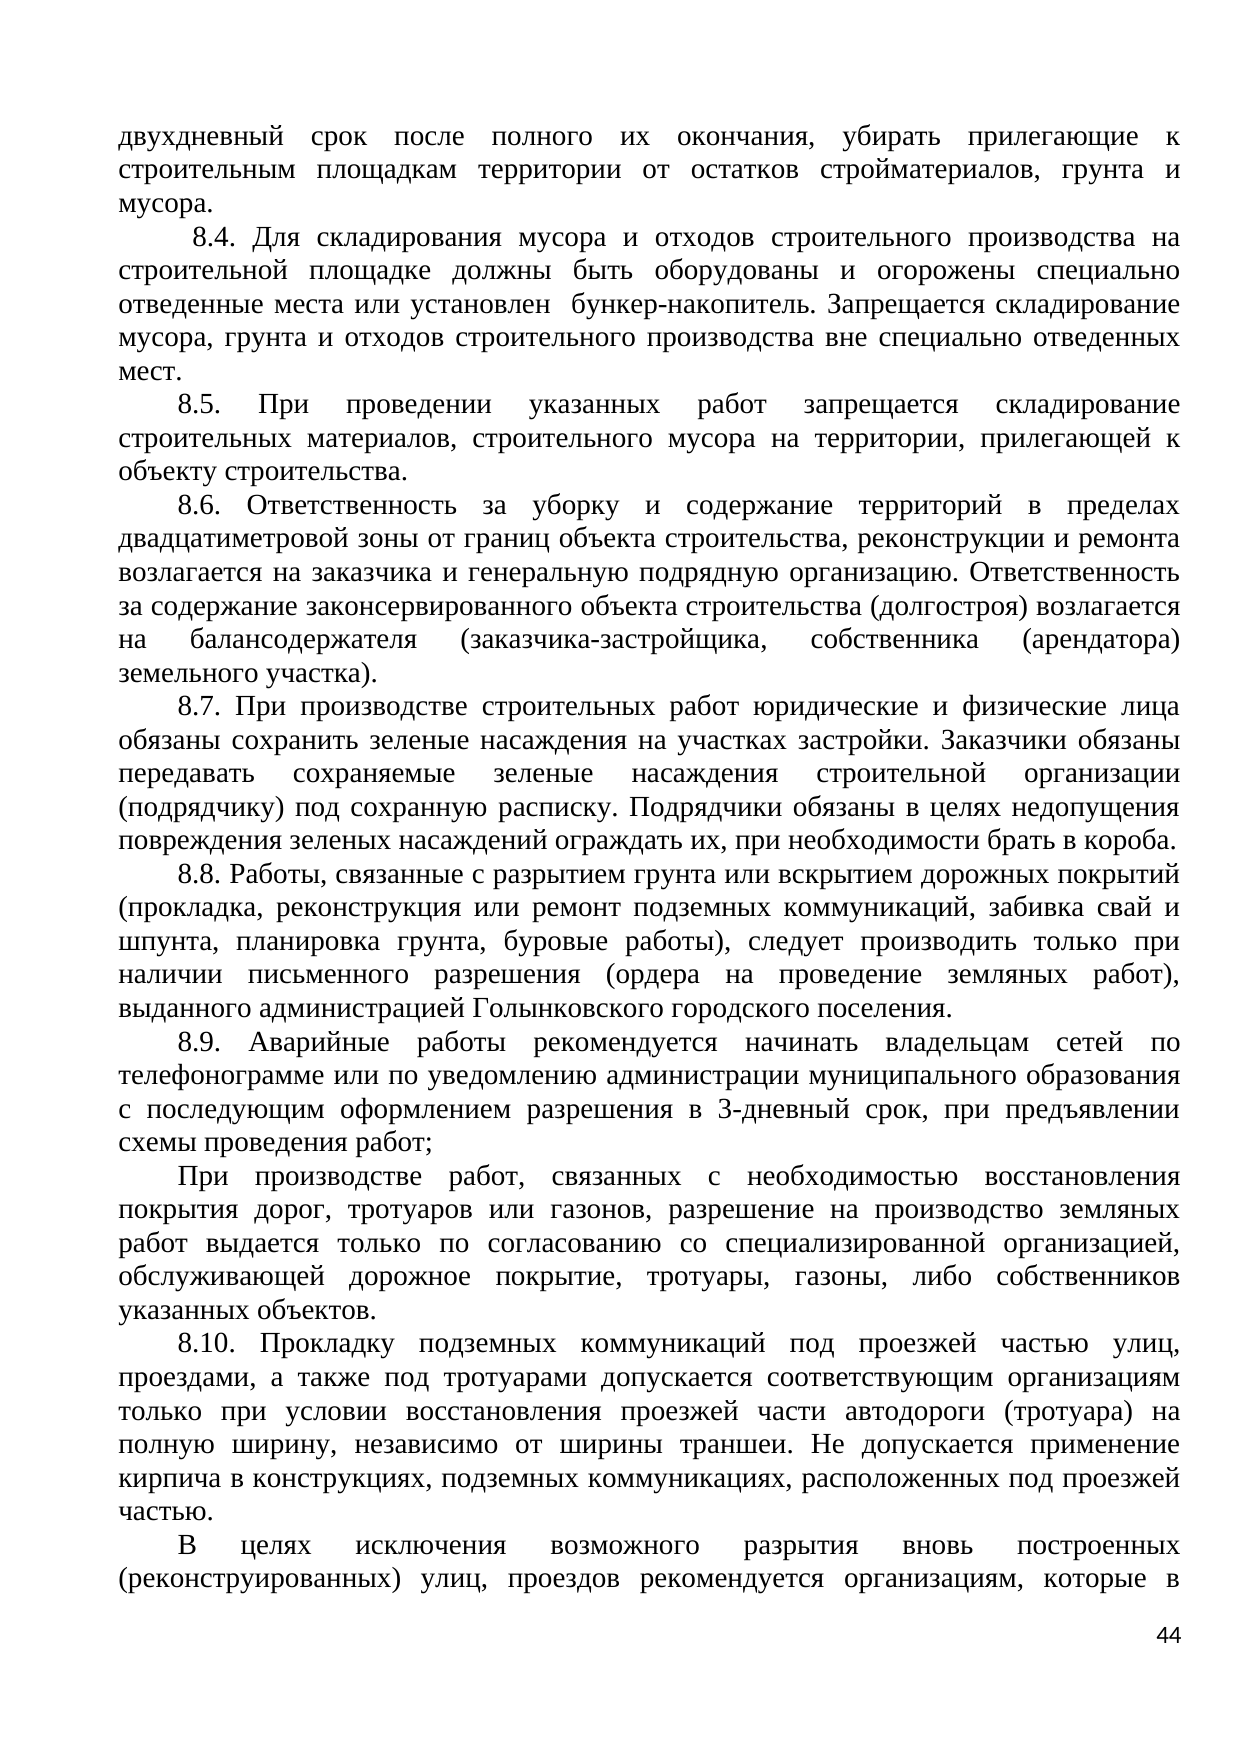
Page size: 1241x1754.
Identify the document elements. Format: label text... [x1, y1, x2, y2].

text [118, 118, 1181, 219]
text 8.4. Для складирования мусора и отходов строительного производства на строительной площадке должны быть оборудованы и огорожены специально отведенные места или установлен бункер-накопитель. Запрещается складирование мусора, грунта и отходов строительного производства вне специально отведенных мест. [118, 219, 1181, 386]
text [118, 1527, 1181, 1594]
text 8.6. Ответственность за уборку и содержание территорий в пределах двадцатиметровой зоны от границ объекта строительства, реконструкции и ремонта возлагается на заказчика и генеральную подрядную организацию. Ответственность за содержание законсервированного объекта строительства (долгостроя) возлагается на балансодержателя (заказчика-застройщика, собственника (арендатора) земельного участка). [118, 487, 1181, 688]
text При производстве работ, связанных с необходимостью восстановления покрытия дорог, тротуаров или газонов, разрешение на производство земляных работ выдается только по согласованию со специализированной организацией, обслуживающей дорожное покрытие, тротуары, газоны, либо собственников указанных объектов. [118, 1158, 1181, 1326]
text 8.9. Аварийные работы рекомендуется начинать владельцам сетей по телефонограмме или по уведомлению администрации муниципального образования с последующим оформлением разрешения в 3-дневный срок, при предъявлении схемы проведения работ; [118, 1024, 1181, 1158]
text 8.8. Работы, связанные с разрытием грунта или вскрытием дорожных покрытий (прокладка, реконструкция или ремонт подземных коммуникаций, забивка свай и шпунта, планировка грунта, буровые работы), следует производить только при наличии письменного разрешения (ордера на проведение земляных работ), выданного администрацией Голынковского городского поселения. [118, 856, 1181, 1024]
text 8.10. Прокладку подземных коммуникаций под проезжей частью улиц, проездами, а также под тротуарами допускается соответствующим организациям только при условии восстановления проезжей части автодороги (тротуара) на полную ширину, независимо от ширины траншеи. Не допускается применение кирпича в конструкциях, подземных коммуникациях, расположенных под проезжей частью. [118, 1326, 1181, 1527]
text 8.5. При проведении указанных работ запрещается складирование строительных материалов, строительного мусора на территории, прилегающей к объекту строительства. [118, 386, 1181, 487]
text 8.7. При производстве строительных работ юридические и физические лица обязаны сохранить зеленые насаждения на участках застройки. Заказчики обязаны передавать сохраняемые зеленые насаждения строительной организации (подрядчику) под сохранную расписку. Подрядчики обязаны в целях недопущения повреждения зеленых насаждений ограждать их, при необходимости брать в короба. [118, 688, 1181, 856]
